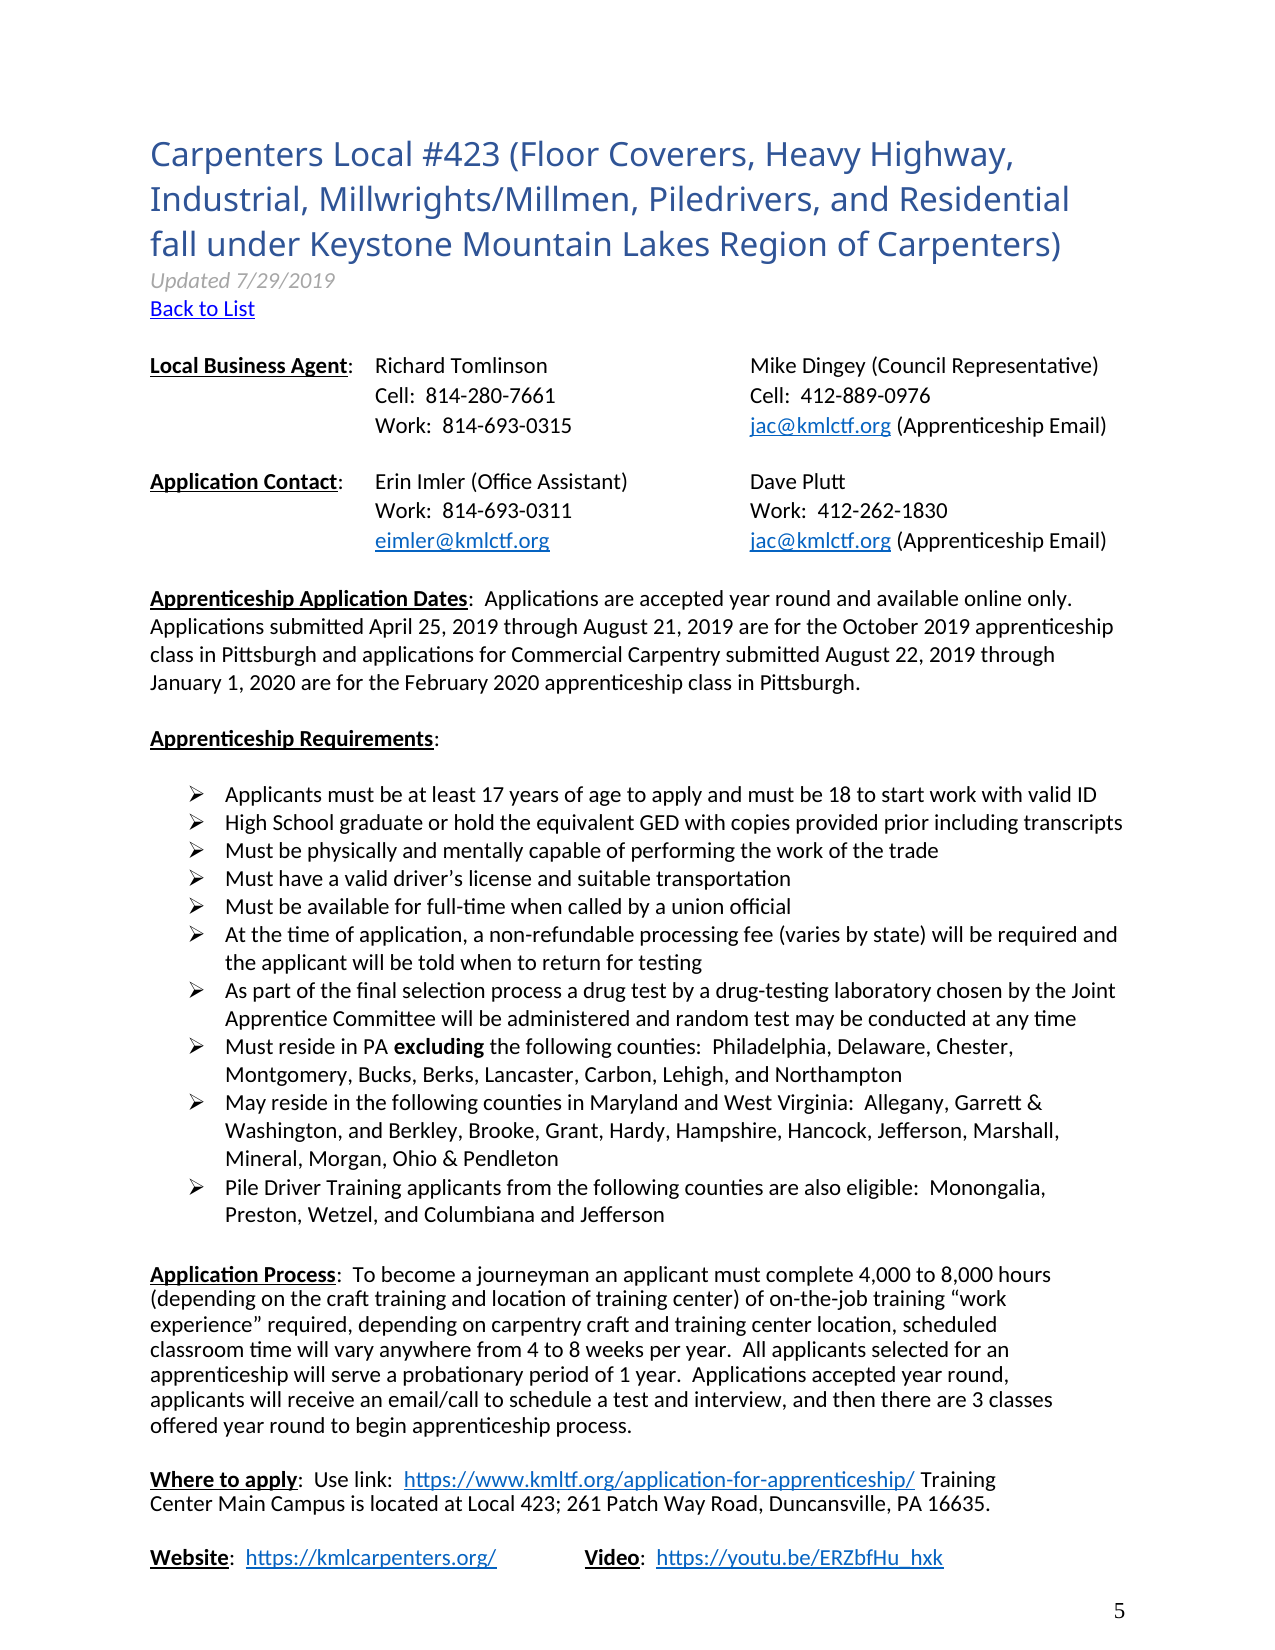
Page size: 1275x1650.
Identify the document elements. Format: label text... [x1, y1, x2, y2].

text Application Process: To become a journeyman an applicant must complete 4,000 to 8,000 hours (depending on the craft training and location of training center) of on-the-job training “work experience” required, depending on carpentry craft and training center location, scheduled classroom time will vary anywhere from 4 to 8 weeks per year. All applicants selected for an apprenticeship will serve a probationary period of 1 year. Applications accepted year round, applicants will receive an email/call to schedule a test and interview, and then there are 3 classes offered year round to begin apprenticeship process. [150, 1262, 1062, 1439]
list High School graduate or hold the equivalent GED with copies provided prior including transcripts [187, 808, 1125, 836]
list Applicants must be at least 17 years of age to apply and must be 18 to start work with valid ID [187, 780, 1125, 808]
list Pile Driver Training applicants from the following counties are also eligible: Monongalia, Preston, Wetzel, and Columbiana and Jefferson [187, 1173, 1125, 1229]
list Must be available for full-time when called by a union official [187, 892, 1125, 920]
list Must reside in PA excluding the following counties: Philadelphia, Delaware, Chester, Montgomery, Bucks, Berks, Lancaster, Carbon, Lehigh, and Northampton [187, 1032, 1125, 1088]
text Apprenticeship Application Dates: Applications are accepted year round and available online only. Applications submitted April 25, 2019 through August 21, 2019 are for the October 2019 apprenticeship class in Pittsburgh and applications for Commercial Carpentry submitted August 22, 2019 through January 1, 2020 are for the February 2020 apprenticeship class in Pittsburgh. [150, 584, 1125, 696]
subtitle Carpenters Local #423 (Floor Coverers, Heavy Highway, Industrial, Millwrights/Millmen, Piledrivers, and Residential fall under Keystone Mountain Lakes Region of Carpenters) [150, 130, 1125, 267]
text eimler@kmlctf.org jac@kmlctf.org (Apprenticeship Email) [150, 525, 1125, 554]
list As part of the final selection process a drug test by a drug-testing laboratory chosen by the Joint Apprentice Committee will be administered and random test may be conducted at any time [187, 976, 1125, 1032]
text Local Business Agent: Richard Tomlinson Mike Dingey (Council Representative) [150, 350, 1125, 380]
list Must be physically and mentally capable of performing the work of the trade [187, 836, 1125, 864]
text Work: 814-693-0311 Work: 412-262-1830 [150, 495, 1125, 525]
text Application Contact: Erin Imler (Office Assistant) Dave Plutt [150, 465, 1125, 495]
text Back to List [150, 294, 1125, 322]
text Where to apply: Use link: https://www.kmltf.org/application-for-apprenticeship/ Training Center Main Campus is located at Local 423; 261 Patch Way Road, Duncansville, PA 16635. [150, 1467, 1062, 1517]
text Updated 7/29/2019 [150, 267, 1125, 294]
text Website: https://kmlcarpenters.org/ Video: https://youtu.be/ERZbfHu_hxk [150, 1546, 1062, 1571]
text Cell: 814-280-7661 Cell: 412-889-0976 [150, 380, 1125, 409]
list At the time of application, a non-refundable processing fee (varies by state) will be required and the applicant will be told when to return for testing [187, 920, 1125, 976]
text Work: 814-693-0315 jac@kmlctf.org (Apprenticeship Email) [150, 409, 1125, 439]
list Must have a valid driver’s license and suitable transportation [187, 864, 1125, 892]
text Apprenticeship Requirements: [150, 724, 1125, 752]
list May reside in the following counties in Maryland and West Virginia: Allegany, Garrett & Washington, and Berkley, Brooke, Grant, Hardy, Hampshire, Hancock, Jefferson, Marshall, Mineral, Morgan, Ohio & Pendleton [187, 1088, 1125, 1173]
